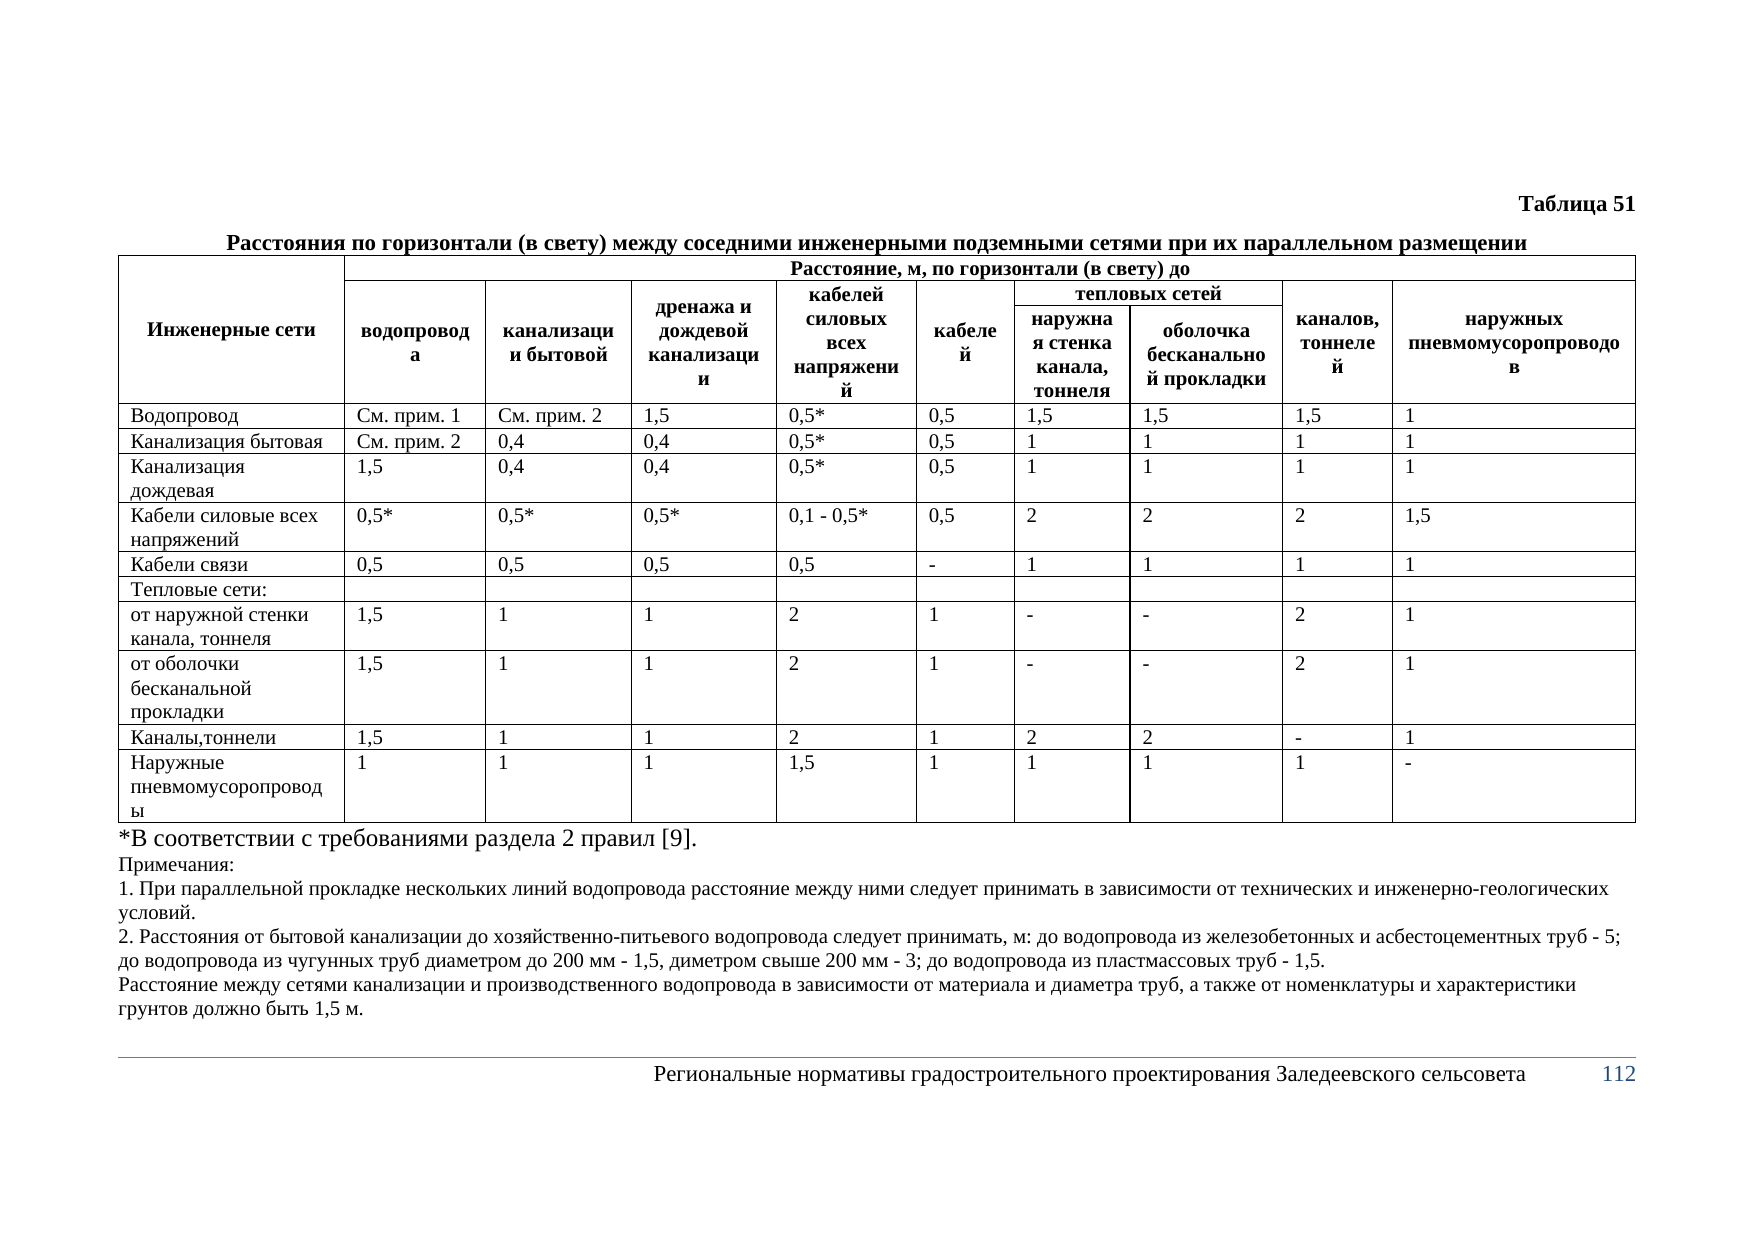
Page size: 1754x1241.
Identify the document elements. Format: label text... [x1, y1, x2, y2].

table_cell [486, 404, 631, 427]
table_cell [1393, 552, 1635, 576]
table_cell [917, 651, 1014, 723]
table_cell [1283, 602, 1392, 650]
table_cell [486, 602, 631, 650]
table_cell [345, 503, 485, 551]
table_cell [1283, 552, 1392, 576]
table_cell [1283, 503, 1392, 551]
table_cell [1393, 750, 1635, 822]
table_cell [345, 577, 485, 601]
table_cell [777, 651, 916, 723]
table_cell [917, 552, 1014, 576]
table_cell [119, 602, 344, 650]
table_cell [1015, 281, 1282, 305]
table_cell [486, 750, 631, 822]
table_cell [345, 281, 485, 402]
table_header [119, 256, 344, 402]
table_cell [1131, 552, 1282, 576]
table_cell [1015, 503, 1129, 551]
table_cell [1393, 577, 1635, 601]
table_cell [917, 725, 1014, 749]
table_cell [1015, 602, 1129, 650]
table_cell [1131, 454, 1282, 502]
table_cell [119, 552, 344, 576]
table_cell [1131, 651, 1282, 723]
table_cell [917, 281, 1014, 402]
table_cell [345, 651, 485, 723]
text Расстояние между сетями канализации и производственного водопровода в зависимости от материала и диаметра труб, а также от номенклатуры и характеристики грунтов должно быть 1,5 м. [118, 972, 1636, 1020]
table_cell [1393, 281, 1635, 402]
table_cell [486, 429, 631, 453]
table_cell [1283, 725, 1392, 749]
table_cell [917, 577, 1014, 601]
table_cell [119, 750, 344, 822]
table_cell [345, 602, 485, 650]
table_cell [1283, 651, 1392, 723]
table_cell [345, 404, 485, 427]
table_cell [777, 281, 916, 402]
text Таблица 51 [118, 190, 1636, 216]
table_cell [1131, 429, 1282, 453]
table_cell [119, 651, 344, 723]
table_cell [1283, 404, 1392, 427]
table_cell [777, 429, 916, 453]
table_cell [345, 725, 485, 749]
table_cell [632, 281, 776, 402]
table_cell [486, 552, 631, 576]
text 2. Расстояния от бытовой канализации до хозяйственно-питьевого водопровода следует принимать, м: до водопровода из железобетонных и асбестоцементных труб - 5; до водопровода из чугунных труб диаметром до 200 мм - 1,5, диметром свыше 200 мм - 3; до водопровода из пластмассовых труб - 1,5. [118, 924, 1636, 972]
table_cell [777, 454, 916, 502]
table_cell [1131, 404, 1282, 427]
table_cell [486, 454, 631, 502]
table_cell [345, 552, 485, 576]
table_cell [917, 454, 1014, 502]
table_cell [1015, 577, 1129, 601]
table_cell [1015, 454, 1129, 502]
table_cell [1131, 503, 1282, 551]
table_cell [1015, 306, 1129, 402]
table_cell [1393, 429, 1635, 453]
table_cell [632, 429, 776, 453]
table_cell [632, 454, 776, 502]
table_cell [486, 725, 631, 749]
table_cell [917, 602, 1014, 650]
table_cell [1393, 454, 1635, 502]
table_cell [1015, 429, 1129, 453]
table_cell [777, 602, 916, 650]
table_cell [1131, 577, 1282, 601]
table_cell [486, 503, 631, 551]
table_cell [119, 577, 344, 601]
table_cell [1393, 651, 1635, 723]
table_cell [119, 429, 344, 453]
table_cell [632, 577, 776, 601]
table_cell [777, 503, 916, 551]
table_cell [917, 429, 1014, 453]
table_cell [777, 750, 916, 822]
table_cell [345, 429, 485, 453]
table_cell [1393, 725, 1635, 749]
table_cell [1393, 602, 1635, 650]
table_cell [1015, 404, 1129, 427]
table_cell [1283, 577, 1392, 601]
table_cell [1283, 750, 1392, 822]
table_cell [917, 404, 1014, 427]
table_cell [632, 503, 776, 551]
text Примечания: [118, 852, 1636, 876]
text *В соответствии с требованиями раздела 2 правил [9]. [118, 823, 1636, 852]
text Расстояния по горизонтали (в свету) между соседними инженерными подземными сетями при их параллельном размещении [118, 228, 1636, 255]
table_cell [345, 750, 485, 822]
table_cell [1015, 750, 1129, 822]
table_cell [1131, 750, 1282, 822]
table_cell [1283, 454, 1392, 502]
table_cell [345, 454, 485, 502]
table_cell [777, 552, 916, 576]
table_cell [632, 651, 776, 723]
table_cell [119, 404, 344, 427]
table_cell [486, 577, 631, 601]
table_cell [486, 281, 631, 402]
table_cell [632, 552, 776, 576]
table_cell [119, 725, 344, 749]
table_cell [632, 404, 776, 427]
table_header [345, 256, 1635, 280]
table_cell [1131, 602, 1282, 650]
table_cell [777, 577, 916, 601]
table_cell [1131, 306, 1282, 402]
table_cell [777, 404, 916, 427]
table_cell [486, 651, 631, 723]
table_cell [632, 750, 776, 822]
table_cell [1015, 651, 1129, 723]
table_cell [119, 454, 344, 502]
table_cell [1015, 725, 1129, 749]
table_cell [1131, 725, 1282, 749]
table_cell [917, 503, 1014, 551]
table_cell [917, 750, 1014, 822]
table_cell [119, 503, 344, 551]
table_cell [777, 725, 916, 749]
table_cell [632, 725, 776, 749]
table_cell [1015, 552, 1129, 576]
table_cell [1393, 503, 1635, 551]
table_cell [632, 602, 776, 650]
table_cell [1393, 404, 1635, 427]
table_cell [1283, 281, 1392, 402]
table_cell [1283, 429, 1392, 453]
text 1. При параллельной прокладке нескольких линий водопровода расстояние между ними следует принимать в зависимости от технических и инженерно-геологических условий. [118, 876, 1636, 924]
